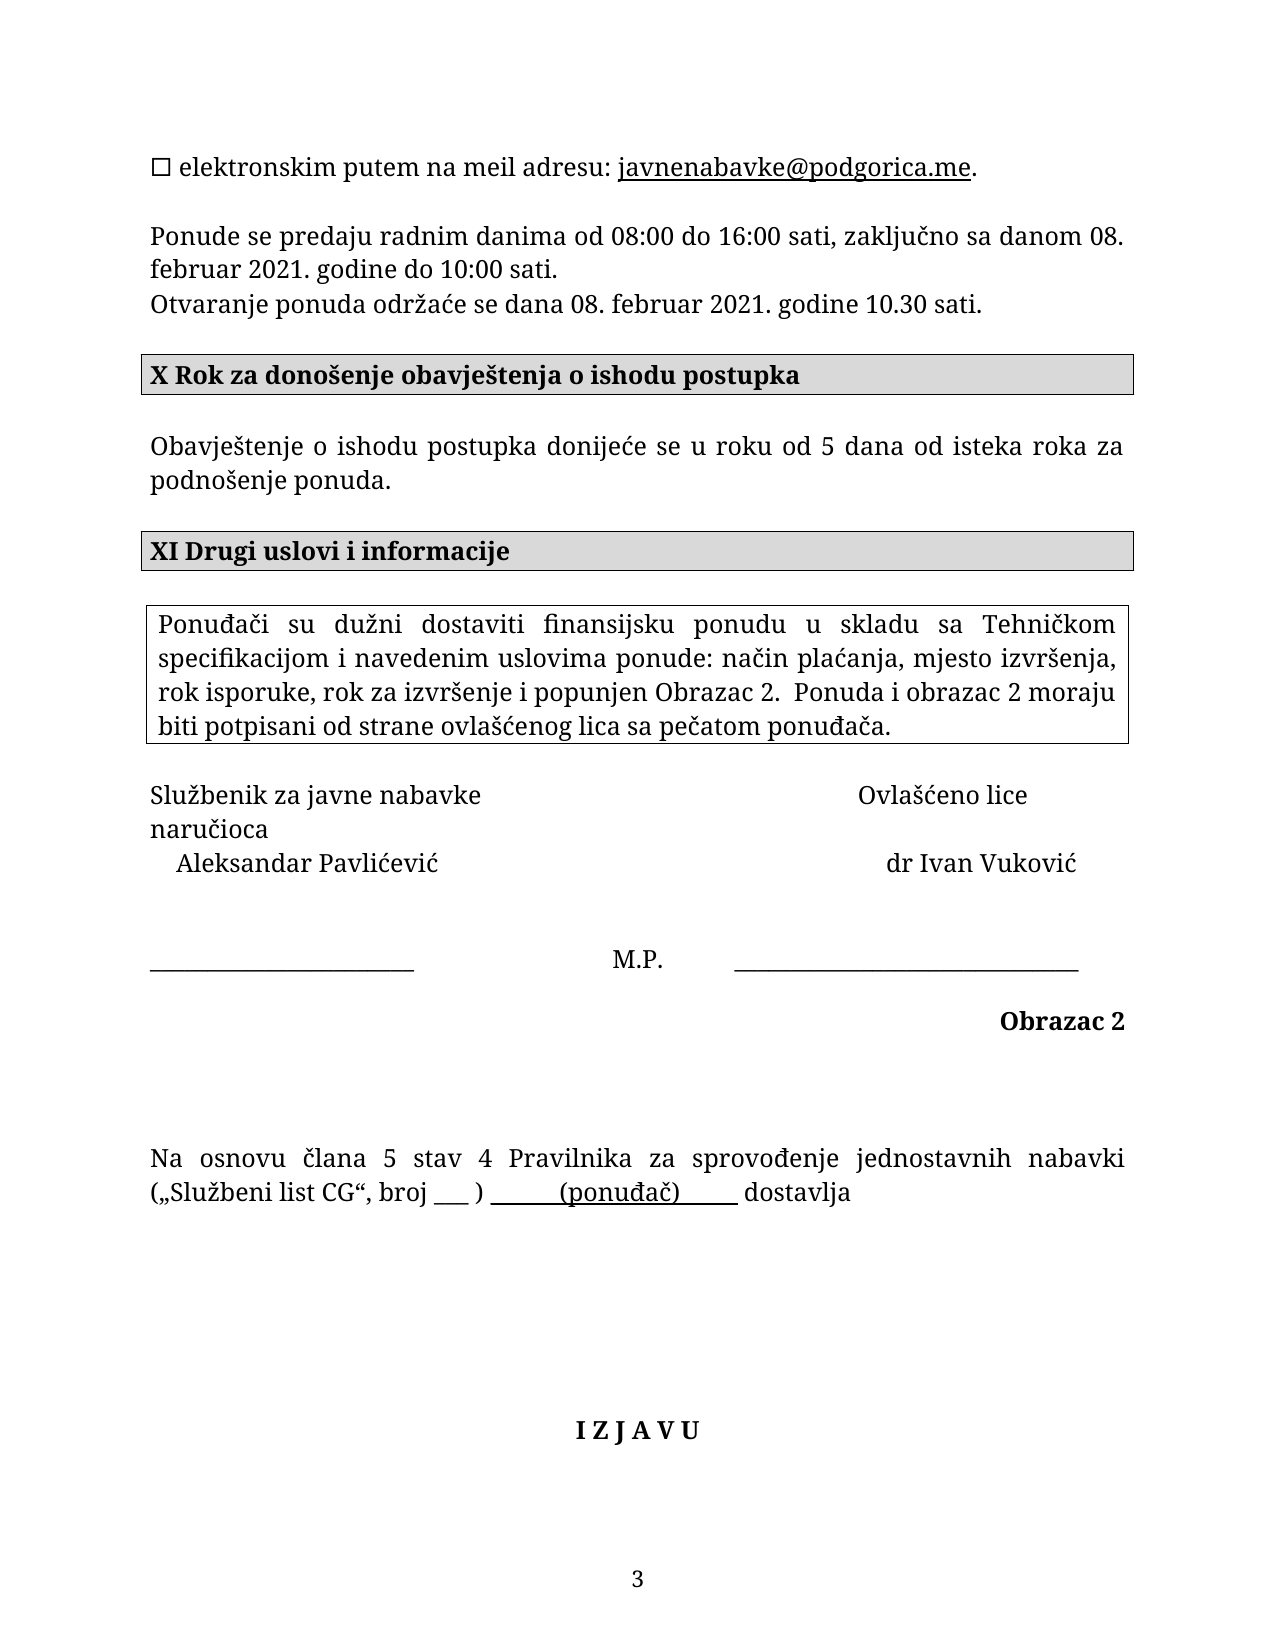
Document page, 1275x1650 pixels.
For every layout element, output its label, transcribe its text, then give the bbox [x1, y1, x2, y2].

text I Z J A V U [150, 1413, 1125, 1447]
text Ponude se predaju radnim danima od 08:00 do 16:00 sati, zaključno sa danom 08. februar 2021. godine do 10:00 sati. [150, 218, 1125, 286]
table_header Ponuđači su dužni dostaviti finansijsku ponudu u skladu sa Tehničkom specifikacijom i navedenim uslovima ponude: način plaćanja, mjesto izvršenja, rok isporuke, rok za izvršenje i popunjen Obrazac 2. Ponuda i obrazac 2 moraju biti potpisani od strane ovlašćenog lica sa pečatom ponuđača. [147, 606, 1128, 743]
text Obrazac 2 [150, 1004, 1125, 1038]
text X Rok za donošenje obavještenja o ishodu postupka [142, 355, 1133, 394]
text Na osnovu člana 5 stav 4 Pravilnika za sprovođenje jednostavnih nabavki („Službeni list CG“, broj ___ ) ______(ponuđač)_____ dostavlja [150, 1140, 1125, 1208]
text Aleksandar Pavlićević dr Ivan Vuković [150, 846, 1125, 880]
text elektronskim putem na meil adresu: javnenabavke@podgorica.me. [150, 150, 1125, 184]
text Obavještenje o ishodu postupka donijeće se u roku od 5 dana od isteka roka za podnošenje ponuda. [150, 429, 1125, 497]
text Otvaranje ponuda održaće se dana 08. februar 2021. godine 10.30 sati. [150, 286, 1125, 320]
text _______________________ M.P. ______________________________ [150, 942, 1125, 976]
text Službenik za javne nabavke Ovlašćeno lice naručioca [150, 778, 1125, 846]
text XI Drugi uslovi i informacije [142, 532, 1133, 570]
